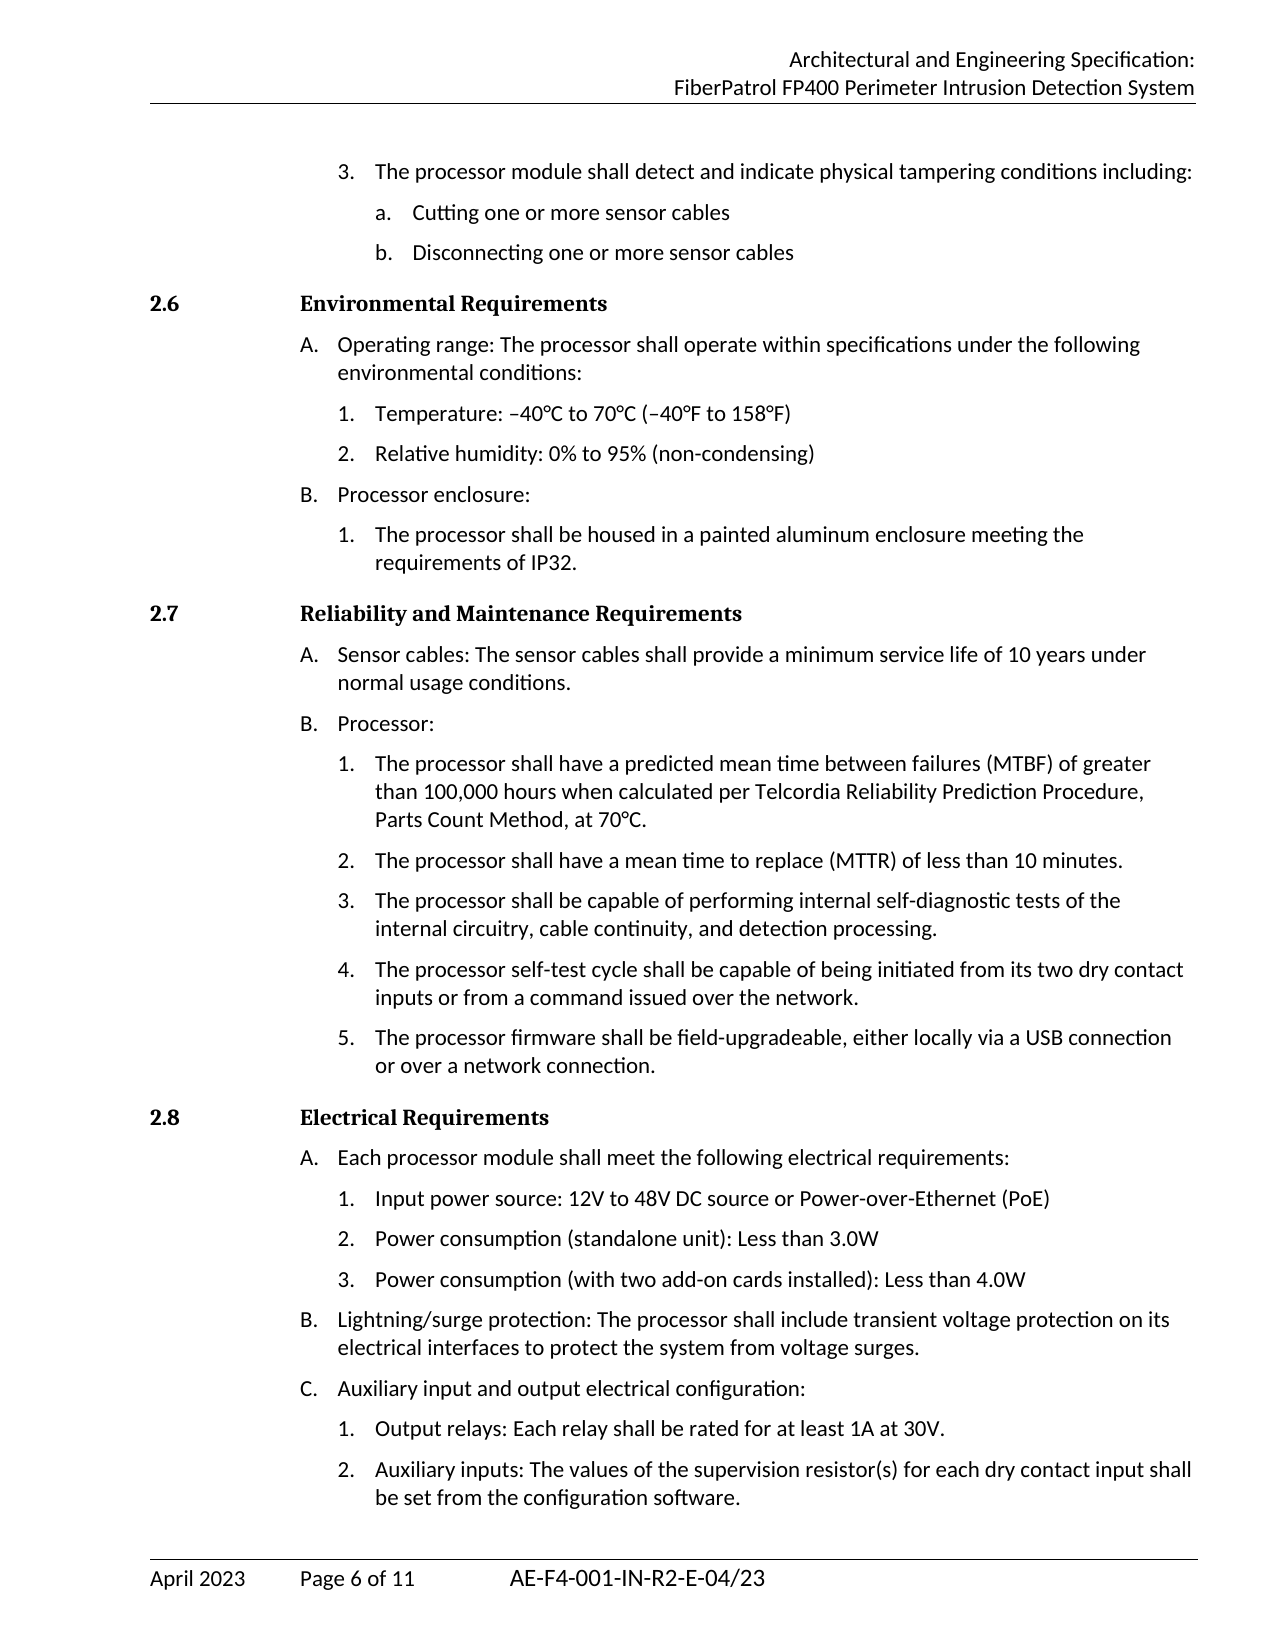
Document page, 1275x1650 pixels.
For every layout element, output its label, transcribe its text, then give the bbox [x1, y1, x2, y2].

subtitle Reliability and Maintenance Requirements [150, 601, 1196, 628]
subtitle The processor shall be housed in a painted aluminum enclosure meeting the requirements of IP32. [337, 520, 1196, 576]
subtitle The processor self-test cycle shall be capable of being initiated from its two dry contact inputs or from a command issued over the network. [337, 955, 1196, 1011]
subtitle The processor shall be capable of performing internal self-diagnostic tests of the internal circuitry, cable continuity, and detection processing. [337, 886, 1196, 942]
subtitle The processor shall have a mean time to replace (MTTR) of less than 10 minutes. [337, 846, 1196, 874]
subtitle Output relays: Each relay shall be rated for at least 1A at 30V. [337, 1414, 1196, 1442]
subtitle Lightning/surge protection: The processor shall include transient voltage protection on its electrical interfaces to protect the system from voltage surges. [300, 1305, 1196, 1361]
subtitle Operating range: The processor shall operate within specifications under the following environmental conditions: [300, 330, 1196, 386]
subtitle The processor module shall detect and indicate physical tampering conditions including: [337, 157, 1196, 185]
subtitle Each processor module shall meet the following electrical requirements: [300, 1143, 1196, 1171]
subtitle Processor enclosure: [300, 480, 1196, 508]
subtitle Disconnecting one or more sensor cables [375, 238, 1196, 266]
subtitle The processor firmware shall be field-upgradeable, either locally via a USB connection or over a network connection. [337, 1023, 1196, 1079]
subtitle Environmental Requirements [150, 291, 1196, 318]
subtitle Cutting one or more sensor cables [375, 198, 1196, 226]
subtitle Input power source: 12V to 48V DC source or Power-over-Ethernet (PoE) [337, 1184, 1196, 1212]
subtitle Processor: [300, 709, 1196, 737]
subtitle Relative humidity: 0% to 95% (non-condensing) [337, 439, 1196, 467]
subtitle Power consumption (with two add-on cards installed): Less than 4.0W [337, 1265, 1196, 1293]
subtitle Auxiliary input and output electrical configuration: [300, 1374, 1196, 1402]
subtitle Power consumption (standalone unit): Less than 3.0W [337, 1224, 1196, 1252]
subtitle Temperature: –40°C to 70°C (–40°F to 158°F) [337, 399, 1196, 427]
subtitle The processor shall have a predicted mean time between failures (MTBF) of greater than 100,000 hours when calculated per Telcordia Reliability Prediction Procedure, Parts Count Method, at 70°C. [337, 749, 1196, 833]
subtitle Sensor cables: The sensor cables shall provide a minimum service life of 10 years under normal usage conditions. [300, 640, 1196, 696]
subtitle Auxiliary inputs: The values of the supervision resistor(s) for each dry contact input shall be set from the configuration software. [337, 1455, 1196, 1511]
subtitle Electrical Requirements [150, 1104, 1196, 1131]
